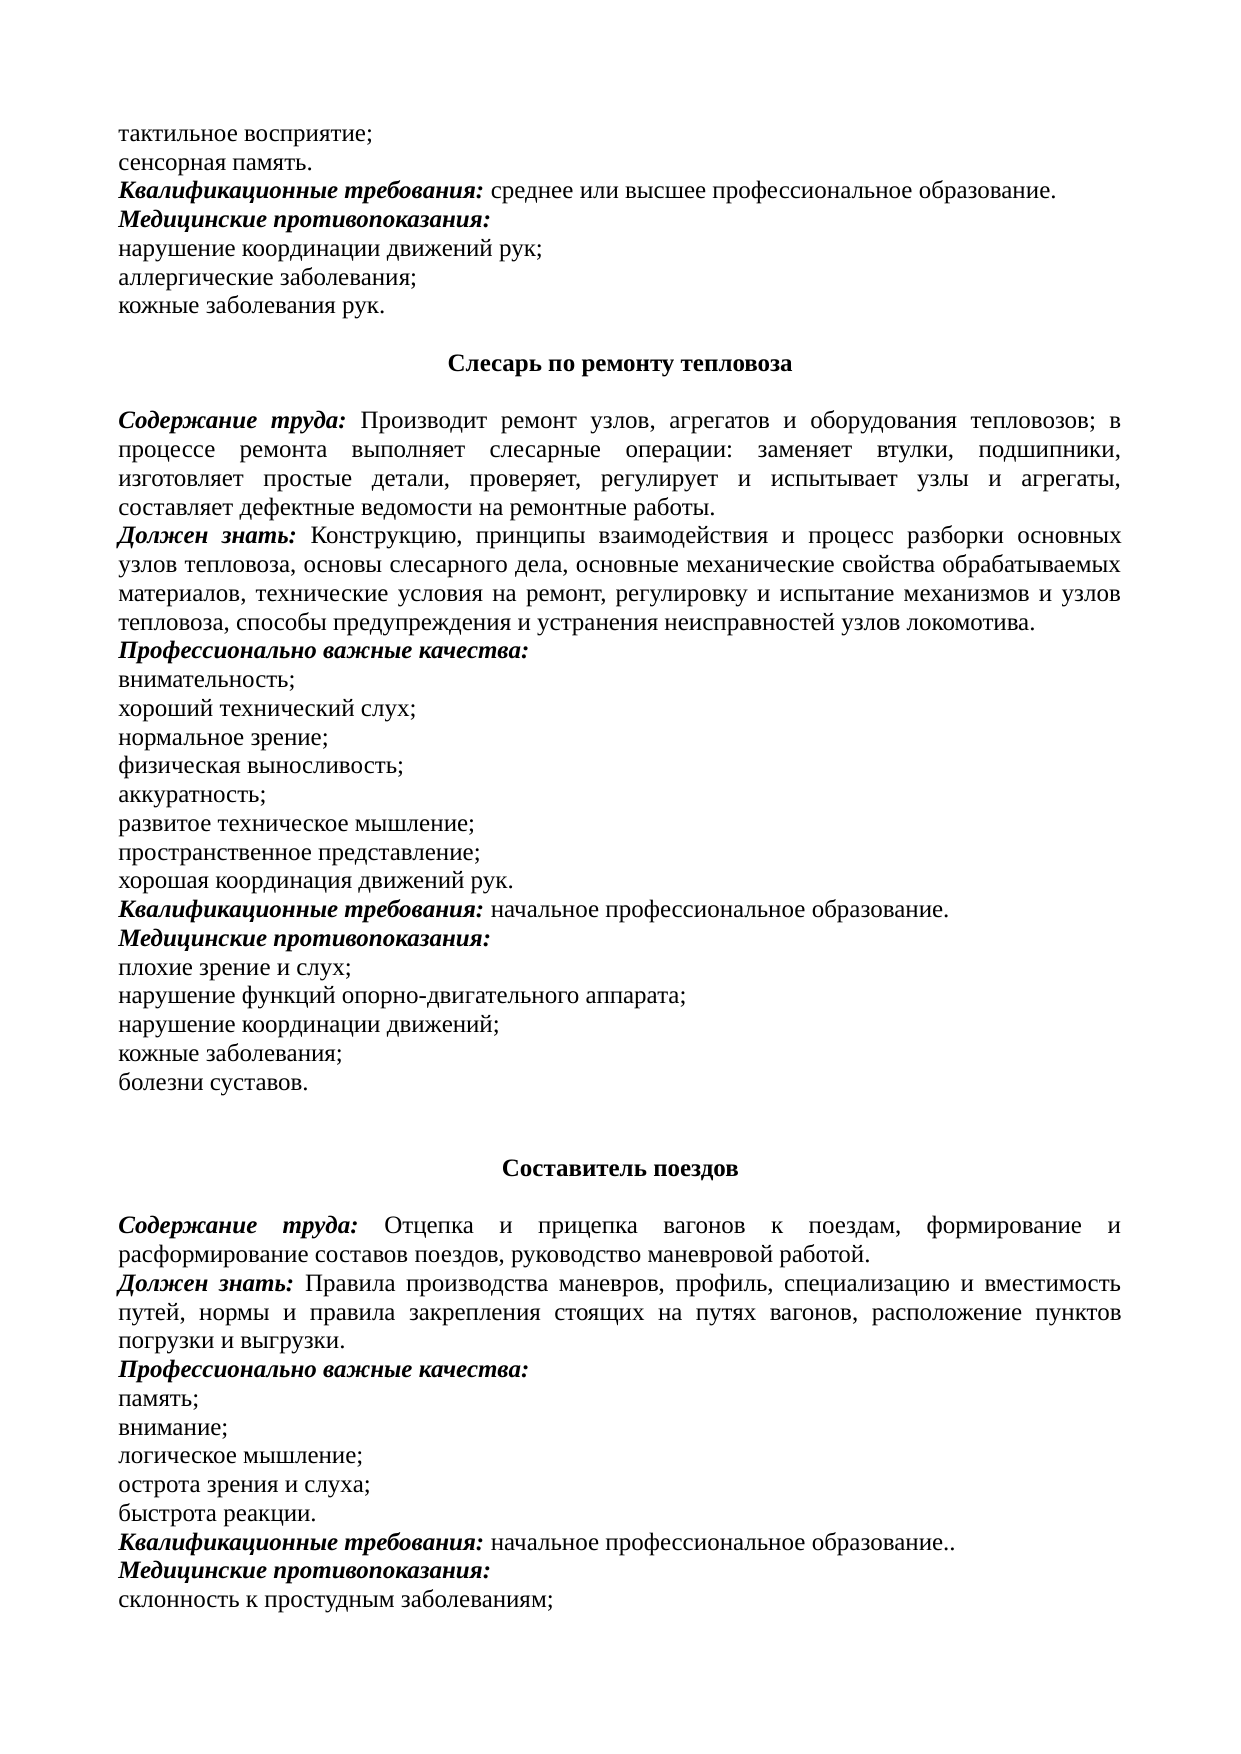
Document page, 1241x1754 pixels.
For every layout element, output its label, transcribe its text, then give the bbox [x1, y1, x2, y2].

text логическое мышление; [118, 1441, 1122, 1469]
text Квалификационные требования: начальное профессиональное образование.. [118, 1527, 1122, 1556]
text Медицинские противопоказания: [118, 1556, 1122, 1584]
text Слесарь по ремонту тепловоза [118, 348, 1122, 377]
text острота зрения и слуха; [118, 1469, 1122, 1498]
text пространственное представление; [118, 837, 1122, 866]
text хороший технический слух; [118, 693, 1122, 722]
text нарушение координации движений; [118, 1009, 1122, 1038]
text физическая выносливость; [118, 751, 1122, 779]
text Должен знать: Правила производства маневров, профиль, специализацию и вместимость путей, нормы и правила закрепления стоящих на путях вагонов, расположение пунктов погрузки и выгрузки. [118, 1268, 1122, 1354]
text быстрота реакции. [118, 1498, 1122, 1527]
text Профессионально важные качества: [118, 636, 1122, 664]
text склонность к простудным заболеваниям; [118, 1584, 1122, 1613]
text внимательность; [118, 664, 1122, 693]
text кожные заболевания; [118, 1038, 1122, 1067]
text внимание; [118, 1412, 1122, 1441]
text Составитель поездов [118, 1153, 1122, 1182]
text болезни суставов. [118, 1067, 1122, 1096]
text аллергические заболевания; [118, 262, 1122, 291]
text нарушение функций опорно-двигательного аппарата; [118, 981, 1122, 1009]
text Квалификационные требования: среднее или высшее профессиональное образование. [118, 176, 1122, 204]
text Квалификационные требования: начальное профессиональное образование. [118, 894, 1122, 923]
text нарушение координации движений рук; [118, 233, 1122, 262]
text кожные заболевания рук. [118, 291, 1122, 319]
text Медицинские противопоказания: [118, 204, 1122, 233]
text развитое техническое мышление; [118, 808, 1122, 837]
text память; [118, 1383, 1122, 1412]
text Содержание труда: Отцепка и прицепка вагонов к поездам, формирование и расформирование составов поездов, руководство маневровой работой. [118, 1182, 1122, 1268]
text Медицинские противопоказания: [118, 923, 1122, 952]
text нормальное зрение; [118, 722, 1122, 751]
text Должен знать: Конструкцию, принципы взаимодействия и процесс разборки основных узлов тепловоза, основы слесарного дела, основные механические свойства обрабатываемых материалов, технические условия на ремонт, регулировку и испытание механизмов и узлов тепловоза, способы предупреждения и устранения неисправностей узлов локомотива. [118, 521, 1122, 636]
text аккуратность; [118, 779, 1122, 808]
text хорошая координация движений рук. [118, 866, 1122, 894]
text плохие зрение и слух; [118, 952, 1122, 981]
text Профессионально важные качества: [118, 1354, 1122, 1383]
text тактильное восприятие; [118, 118, 1122, 147]
text сенсорная память. [118, 147, 1122, 176]
text Содержание труда: Производит ремонт узлов, агрегатов и оборудования тепловозов; в процессе ремонта выполняет слесарные операции: заменяет втулки, подшипники, изготовляет простые детали, проверяет, регулирует и испытывает узлы и агрегаты, составляет дефектные ведомости на ремонтные работы. [118, 377, 1122, 521]
